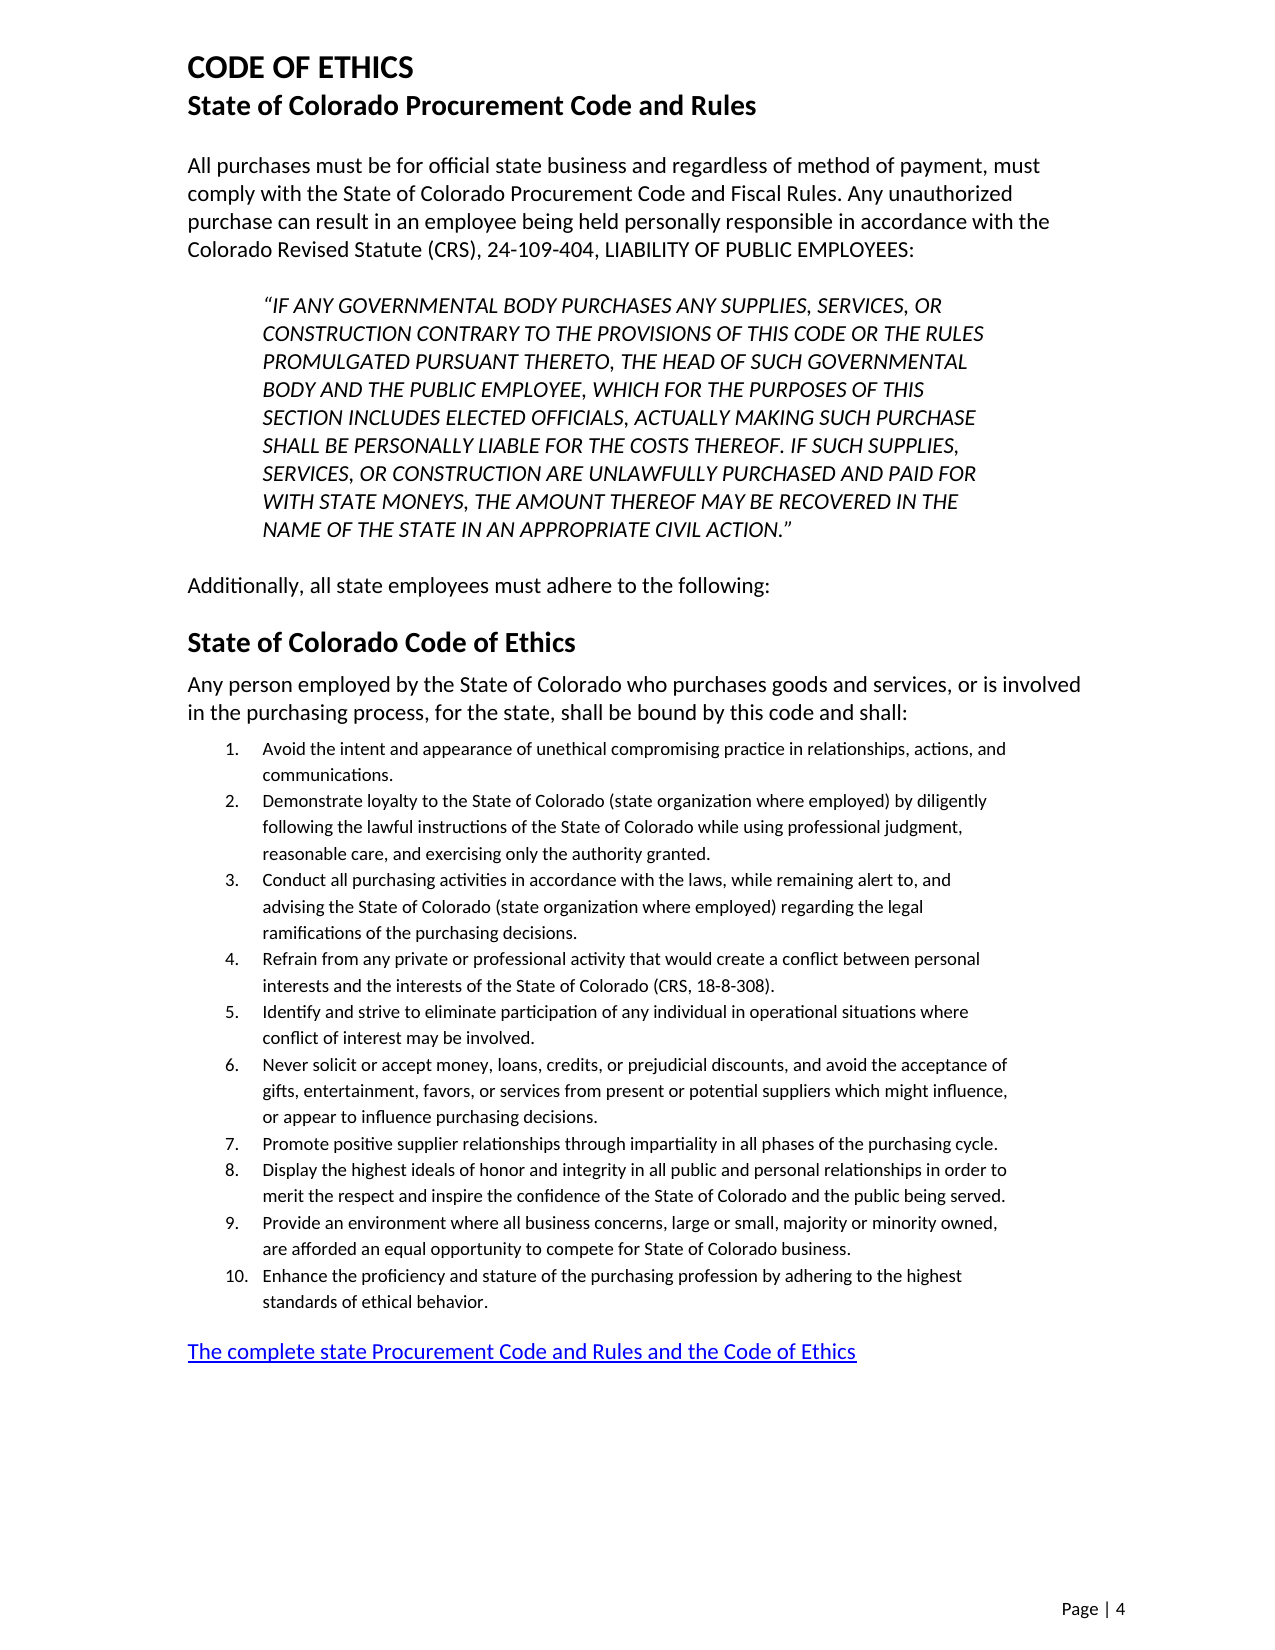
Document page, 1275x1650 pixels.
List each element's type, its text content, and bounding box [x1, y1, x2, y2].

text “IF ANY GOVERNMENTAL BODY PURCHASES ANY SUPPLIES, SERVICES, OR CONSTRUCTION CONTRARY TO THE PROVISIONS OF THIS CODE OR THE RULES PROMULGATED PURSUANT THERETO, THE HEAD OF SUCH GOVERNMENTAL BODY AND THE PUBLIC EMPLOYEE, WHICH FOR THE PURPOSES OF THIS SECTION INCLUDES ELECTED OFFICIALS, ACTUALLY MAKING SUCH PURCHASE SHALL BE PERSONALLY LIABLE FOR THE COSTS THEREOF. IF SUCH SUPPLIES, SERVICES, OR CONSTRUCTION ARE UNLAWFULLY PURCHASED AND PAID FOR WITH STATE MONEYS, THE AMOUNT THEREOF MAY BE RECOVERED IN THE NAME OF THE STATE IN AN APPROPRIATE CIVIL ACTION.” [262, 291, 1012, 543]
text The complete state Procurement Code and Rules and the Code of Ethics [187, 1337, 1087, 1365]
subtitle State of Colorado Procurement Code and Rules [187, 87, 1087, 123]
text All purchases must be for official state business and regardless of method of payment, must comply with the State of Colorado Procurement Code and Fiscal Rules. Any unauthorized purchase can result in an employee being held personally responsible in accordance with the Colorado Revised Statute (CRS), 24-109-404, LIABILITY OF PUBLIC EMPLOYEES: [187, 151, 1087, 263]
text Additionally, all state employees must adhere to the following: [187, 571, 1087, 599]
list Display the highest ideals of honor and integrity in all public and personal relationships in order to merit the respect and inspire the confidence of the State of Colorado and the public being served. [225, 1158, 1012, 1208]
subtitle CODE OF ETHICS [187, 46, 1087, 87]
list Identify and strive to eliminate participation of any individual in operational situations where conflict of interest may be involved. [225, 1000, 1012, 1049]
list Conduct all purchasing activities in accordance with the laws, while remaining alert to, and advising the State of Colorado (state organization where employed) regarding the legal ramifications of the purchasing decisions. [225, 868, 1012, 944]
subtitle State of Colorado Code of Ethics [187, 624, 1087, 660]
list Never solicit or accept money, loans, credits, or prejudicial discounts, and avoid the acceptance of gifts, entertainment, favors, or services from present or potential suppliers which might influence, or appear to influence purchasing decisions. [225, 1053, 1012, 1128]
list Provide an environment where all business concerns, large or small, majority or minority owned, are afforded an equal opportunity to compete for State of Colorado business. [225, 1211, 1012, 1260]
list Promote positive supplier relationships through impartiality in all phases of the purchasing cycle. [225, 1132, 1012, 1155]
list Demonstrate loyalty to the State of Colorado (state organization where employed) by diligently following the lawful instructions of the State of Colorado while using professional judgment, reasonable care, and exercising only the authority granted. [225, 789, 1012, 865]
list Avoid the intent and appearance of unethical compromising practice in relationships, actions, and communications. [225, 737, 1012, 786]
list Enhance the proficiency and stature of the purchasing profession by adhering to the highest standards of ethical behavior. [225, 1264, 1012, 1313]
text Any person employed by the State of Colorado who purchases goods and services, or is involved in the purchasing process, for the state, shall be bound by this code and shall: [187, 670, 1087, 726]
list Refrain from any private or professional activity that would create a conflict between personal interests and the interests of the State of Colorado (CRS, 18-8-308). [225, 947, 1012, 997]
